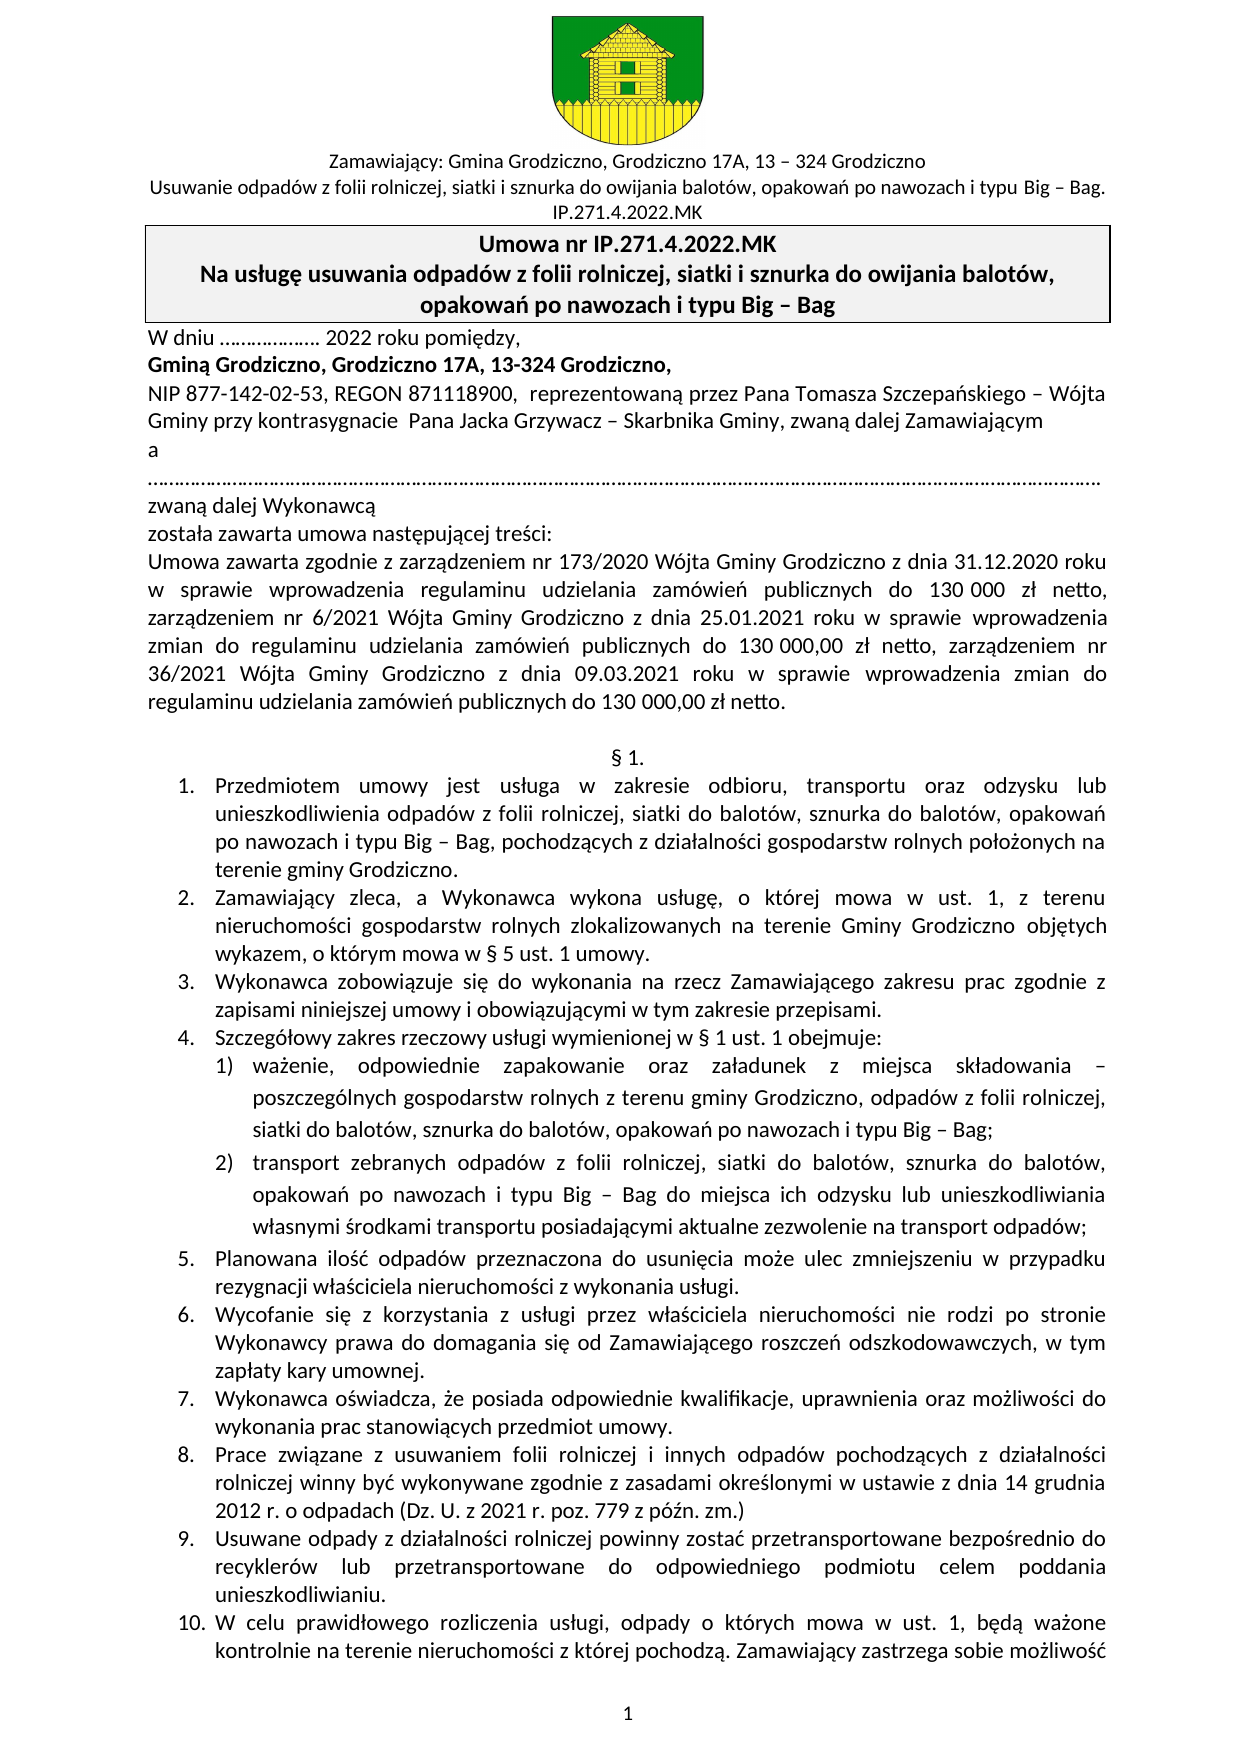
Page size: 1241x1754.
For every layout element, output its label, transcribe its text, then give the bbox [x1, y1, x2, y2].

list Wycofanie się z korzystania z usługi przez właściciela nieruchomości nie rodzi po stronie Wykonawcy prawa do domagania się od Zamawiającego roszczeń odszkodowawczych, w tym zapłaty kary umownej. [177, 1300, 1107, 1384]
list Przedmiotem umowy jest usługa w zakresie odbioru, transportu oraz odzysku lub unieszkodliwienia odpadów z folii rolniczej, siatki do balotów, sznurka do balotów, opakowań po nawozach i typu Big – Bag, pochodzących z działalności gospodarstw rolnych położonych na terenie gminy Grodziczno. [177, 771, 1107, 883]
list Zamawiający zleca, a Wykonawca wykona usługę, o której mowa w ust. 1, z terenu nieruchomości gospodarstw rolnych zlokalizowanych na terenie Gminy Grodziczno objętych wykazem, o którym mowa w § 5 ust. 1 umowy. [177, 883, 1107, 967]
list transport zebranych odpadów z folii rolniczej, siatki do balotów, sznurka do balotów, opakowań po nawozach i typu Big – Bag do miejsca ich odzysku lub unieszkodliwiania własnymi środkami transportu posiadającymi aktualne zezwolenie na transport odpadów; [215, 1148, 1107, 1240]
text Umowa zawarta zgodnie z zarządzeniem nr 173/2020 Wójta Gminy Grodziczno z dnia 31.12.2020 roku w sprawie wprowadzenia regulaminu udzielania zamówień publicznych do 130 000 zł netto, zarządzeniem nr 6/2021 Wójta Gminy Grodziczno z dnia 25.01.2021 roku w sprawie wprowadzenia zmian do regulaminu udzielania zamówień publicznych do 130 000,00 zł netto, zarządzeniem nr 36/2021 Wójta Gminy Grodziczno z dnia 09.03.2021 roku w sprawie wprowadzenia zmian do regulaminu udzielania zamówień publicznych do 130 000,00 zł netto. [148, 547, 1107, 715]
list Wykonawca zobowiązuje się do wykonania na rzecz Zamawiającego zakresu prac zgodnie z zapisami niniejszej umowy i obowiązującymi w tym zakresie przepisami. [177, 967, 1107, 1023]
text NIP 877-142-02-53, REGON 871118900, reprezentowaną przez Pana Tomasza Szczepańskiego – Wójta Gminy przy kontrasygnacie Pana Jacka Grzywacz – Skarbnika Gminy, zwaną dalej Zamawiającym [148, 379, 1107, 435]
text Gminą Grodziczno, Grodziczno 17A, 13-324 Grodziczno, [148, 351, 1107, 379]
list Prace związane z usuwaniem folii rolniczej i innych odpadów pochodzących z działalności rolniczej winny być wykonywane zgodnie z zasadami określonymi w ustawie z dnia 14 grudnia 2012 r. o odpadach (Dz. U. z 2021 r. poz. 779 z późn. zm.) [177, 1440, 1107, 1524]
text została zawarta umowa następującej treści: [148, 519, 1107, 547]
list ważenie, odpowiednie zapakowanie oraz załadunek z miejsca składowania – poszczególnych gospodarstw rolnych z terenu gminy Grodziczno, odpadów z folii rolniczej, siatki do balotów, sznurka do balotów, opakowań po nawozach i typu Big – Bag; [215, 1051, 1107, 1143]
text § 1. [148, 743, 1107, 771]
text a [148, 435, 1107, 463]
list Szczegółowy zakres rzeczowy usługi wymienionej w § 1 ust. 1 obejmuje: [177, 1023, 1107, 1051]
picture [549, 14, 706, 149]
text Umowa nr IP.271.4.2022.MK [146, 226, 1109, 255]
text Na usługę usuwania odpadów z folii rolniczej, siatki i sznurka do owijania balotów, opakowań po nawozach i typu Big – Bag [146, 255, 1109, 322]
text W dniu ………………. 2022 roku pomiędzy, [148, 323, 1107, 351]
list Planowana ilość odpadów przeznaczona do usunięcia może ulec zmniejszeniu w przypadku rezygnacji właściciela nieruchomości z wykonania usługi. [177, 1244, 1107, 1300]
text ………………………………………………………………………………………………………………………………………………………………. [148, 463, 1107, 491]
list Usuwane odpady z działalności rolniczej powinny zostać przetransportowane bezpośrednio do recyklerów lub przetransportowane do odpowiedniego podmiotu celem poddania unieszkodliwianiu. [177, 1524, 1107, 1608]
list Wykonawca oświadcza, że posiada odpowiednie kwalifikacje, uprawnienia oraz możliwości do wykonania prac stanowiących przedmiot umowy. [177, 1384, 1107, 1440]
text zwaną dalej Wykonawcą [148, 491, 1107, 519]
